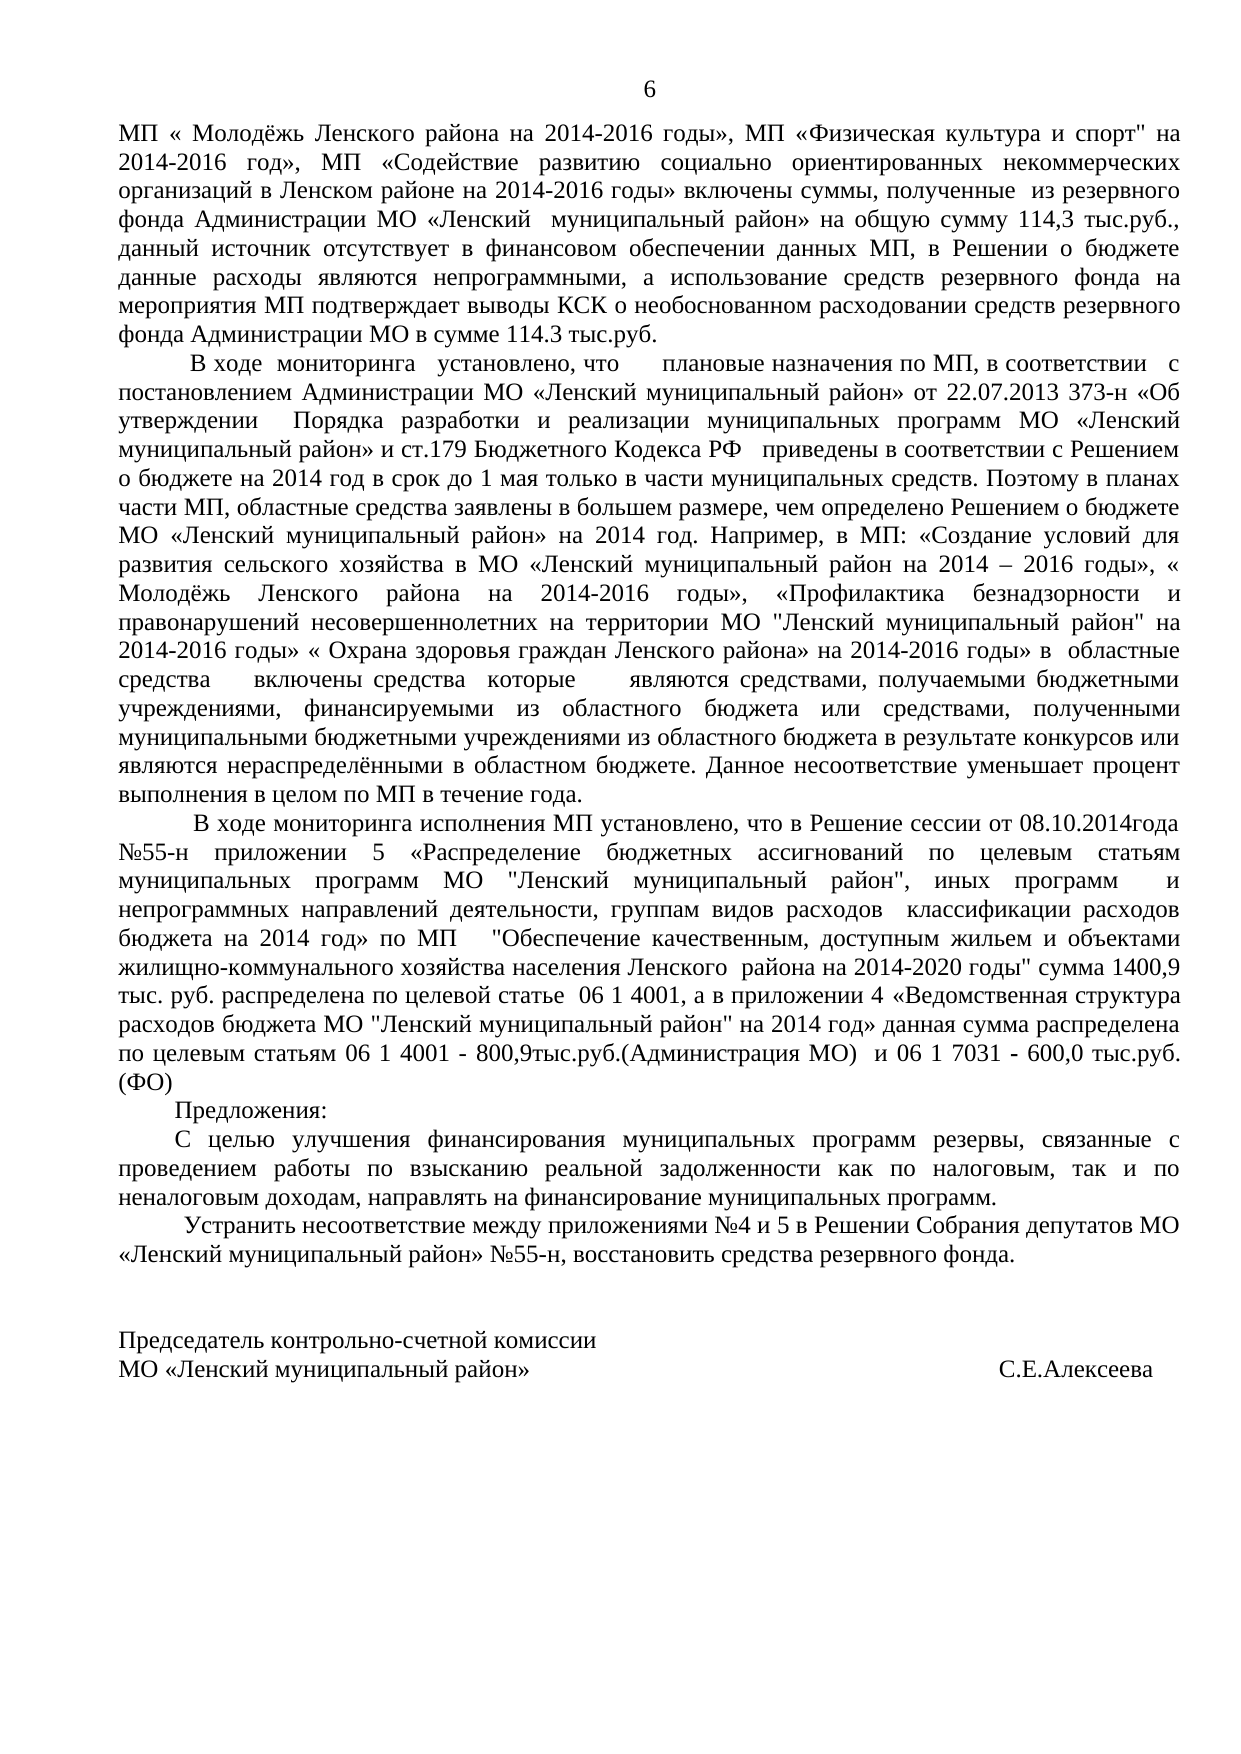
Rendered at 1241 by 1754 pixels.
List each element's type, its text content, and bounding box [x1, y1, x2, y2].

text В ходе мониторинга исполнения МП установлено, что в Решение сессии от 08.10.2014года №55-н приложении 5 «Распределение бюджетных ассигнований по целевым статьям муниципальных программ МО "Ленский муниципальный район", иных программ и непрограммных направлений деятельности, группам видов расходов классификации расходов бюджета на 2014 год» по МП "Обеспечение качественным, доступным жильем и объектами жилищно-коммунального хозяйства населения Ленского района на 2014-2020 годы" сумма 1400,9 тыс. руб. распределена по целевой статье 06 1 4001, а в приложении 4 «Ведомственная структура расходов бюджета МО "Ленский муниципальный район" на 2014 год» данная сумма распределена по целевым статьям 06 1 4001 - 800,9тыс.руб.(Администрация МО) и 06 1 7031 - 600,0 тыс.руб.(ФО) [118, 808, 1181, 1096]
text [118, 118, 1181, 348]
text Устранить несоответствие между приложениями №4 и 5 в Решении Собрания депутатов МО «Ленский муниципальный район» №55-н, восстановить средства резервного фонда. [118, 1211, 1181, 1268]
text С целью улучшения финансирования муниципальных программ резервы, связанные с проведением работы по взысканию реальной задолженности как по налоговым, так и по неналоговым доходам, направлять на финансирование муниципальных программ. [118, 1124, 1181, 1211]
text Предложения: [118, 1096, 1181, 1124]
text В ходе мониторинга установлено, что плановые назначения по МП, в соответствии с постановлением Администрации МО «Ленский муниципальный район» от 22.07.2013 373-н «Об утверждении Порядка разработки и реализации муниципальных программ МО «Ленский муниципальный район» и ст.179 Бюджетного Кодекса РФ приведены в соответствии с Решением о бюджете на 2014 год в срок до 1 мая только в части муниципальных средств. Поэтому в планах части МП, областные средства заявлены в большем размере, чем определено Решением о бюджете МО «Ленский муниципальный район» на 2014 год. Например, в МП: «Создание условий для развития сельского хозяйства в МО «Ленский муниципальный район на 2014 – 2016 годы», « Молодёжь Ленского района на 2014-2016 годы», «Профилактика безнадзорности и правонарушений несовершеннолетних на территории МО "Ленский муниципальный район" на 2014-2016 годы» « Охрана здоровья граждан Ленского района» на 2014-2016 годы» в областные средства включены средства которые являются средствами, получаемыми бюджетными учреждениями, финансируемыми из областного бюджета или средствами, полученными муниципальными бюджетными учреждениями из областного бюджета в результате конкурсов или являются нераспределёнными в областном бюджете. Данное несоответствие уменьшает процент выполнения в целом по МП в течение года. [118, 348, 1181, 808]
text Председатель контрольно-счетной комиссии [118, 1326, 1179, 1354]
text МО «Ленский муниципальный район» С.Е.Алексеева [118, 1354, 1179, 1383]
